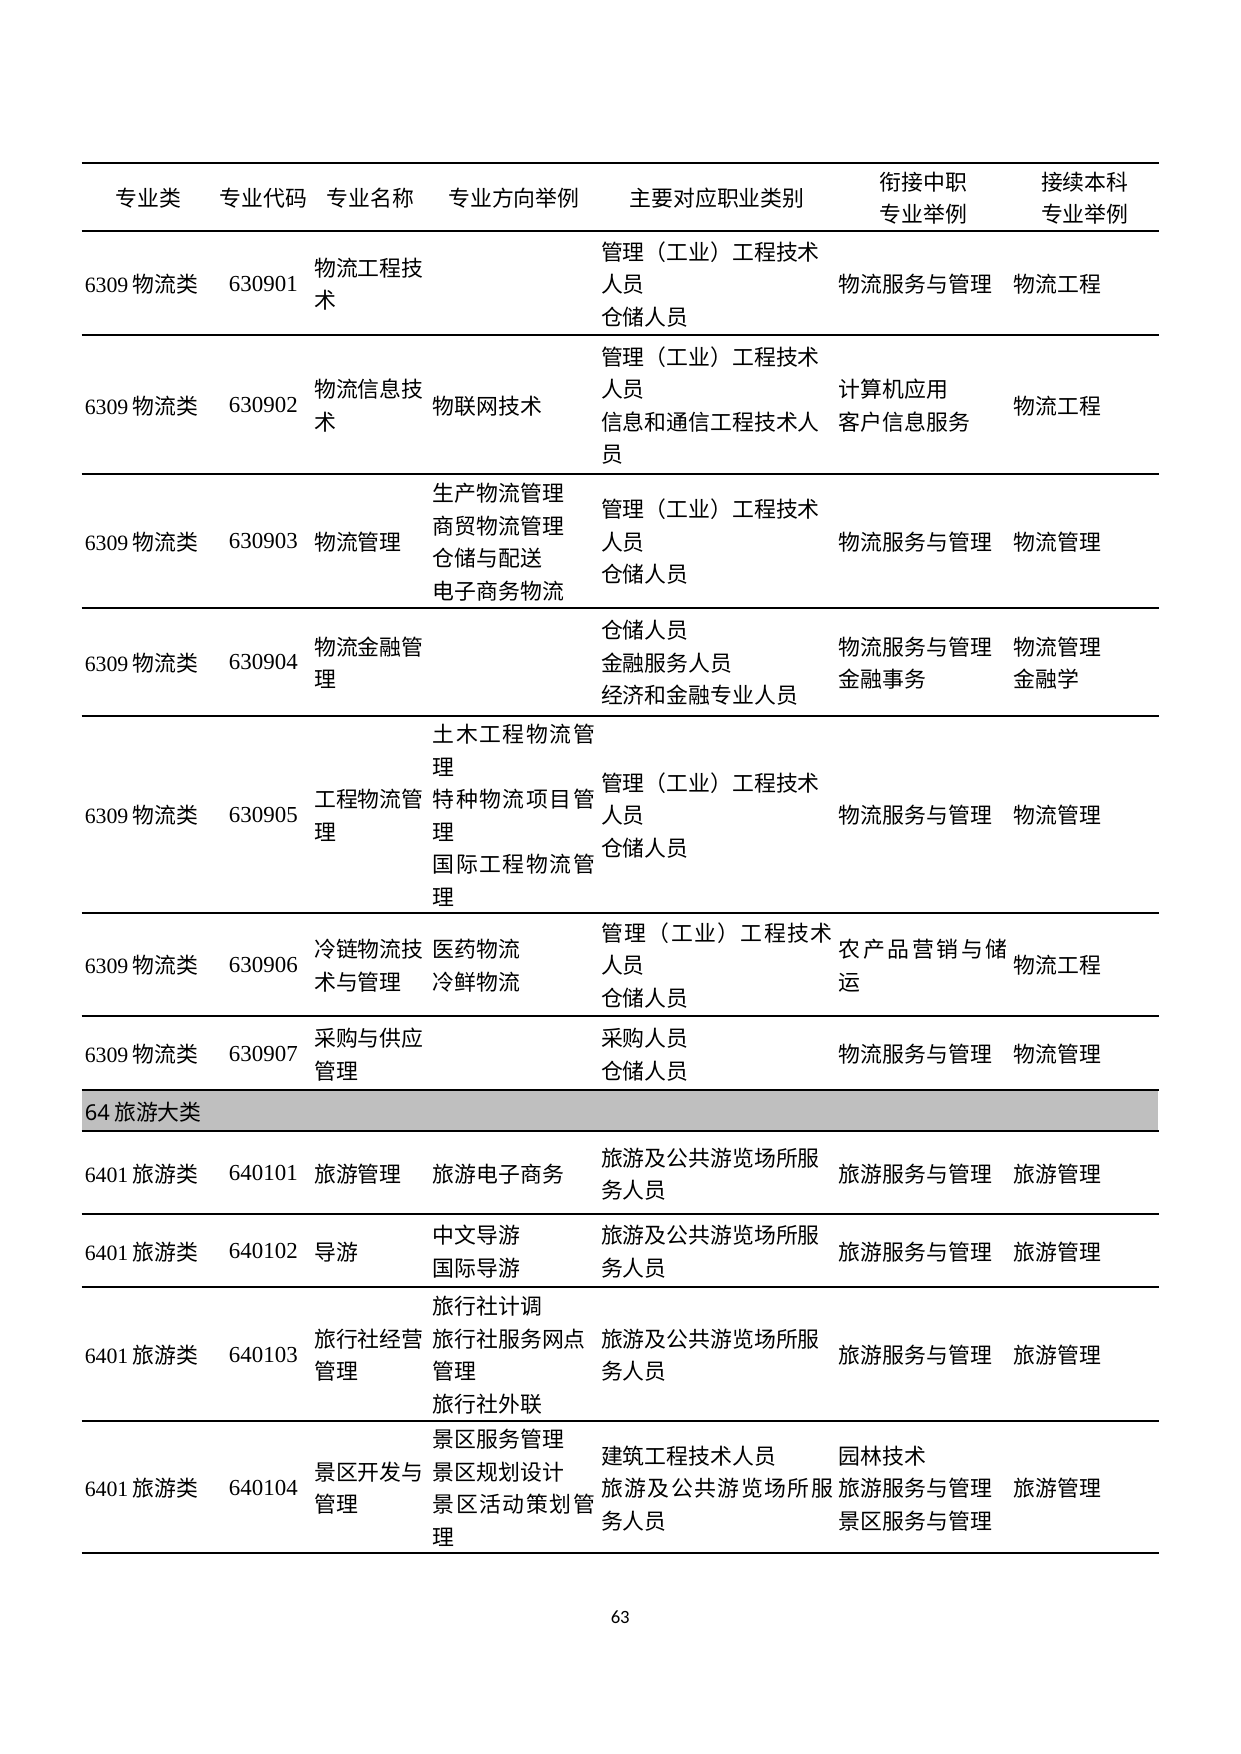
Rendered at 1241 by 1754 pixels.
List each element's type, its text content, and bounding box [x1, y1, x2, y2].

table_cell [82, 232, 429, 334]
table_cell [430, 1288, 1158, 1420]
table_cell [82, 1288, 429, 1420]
table_header 专业代码 [215, 164, 311, 229]
table_header 专业类 [82, 164, 215, 229]
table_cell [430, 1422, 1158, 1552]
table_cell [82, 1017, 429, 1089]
table_header 专业方向举例 [430, 164, 598, 229]
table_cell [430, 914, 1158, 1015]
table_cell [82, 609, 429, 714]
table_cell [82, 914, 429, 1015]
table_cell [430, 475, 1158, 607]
table_header 接续本科 专业举例 [1011, 164, 1158, 229]
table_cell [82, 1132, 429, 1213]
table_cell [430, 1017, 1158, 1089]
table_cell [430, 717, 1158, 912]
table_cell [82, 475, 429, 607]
table_header 专业名称 [311, 164, 429, 229]
table_header 衔接中职 专业举例 [836, 164, 1011, 229]
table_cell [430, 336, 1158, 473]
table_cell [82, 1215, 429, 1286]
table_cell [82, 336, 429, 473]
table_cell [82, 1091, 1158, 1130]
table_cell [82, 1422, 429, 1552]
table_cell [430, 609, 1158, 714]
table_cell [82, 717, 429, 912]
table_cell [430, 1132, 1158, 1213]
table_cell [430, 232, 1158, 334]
table_header 主要对应职业类别 [598, 164, 836, 229]
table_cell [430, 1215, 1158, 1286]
